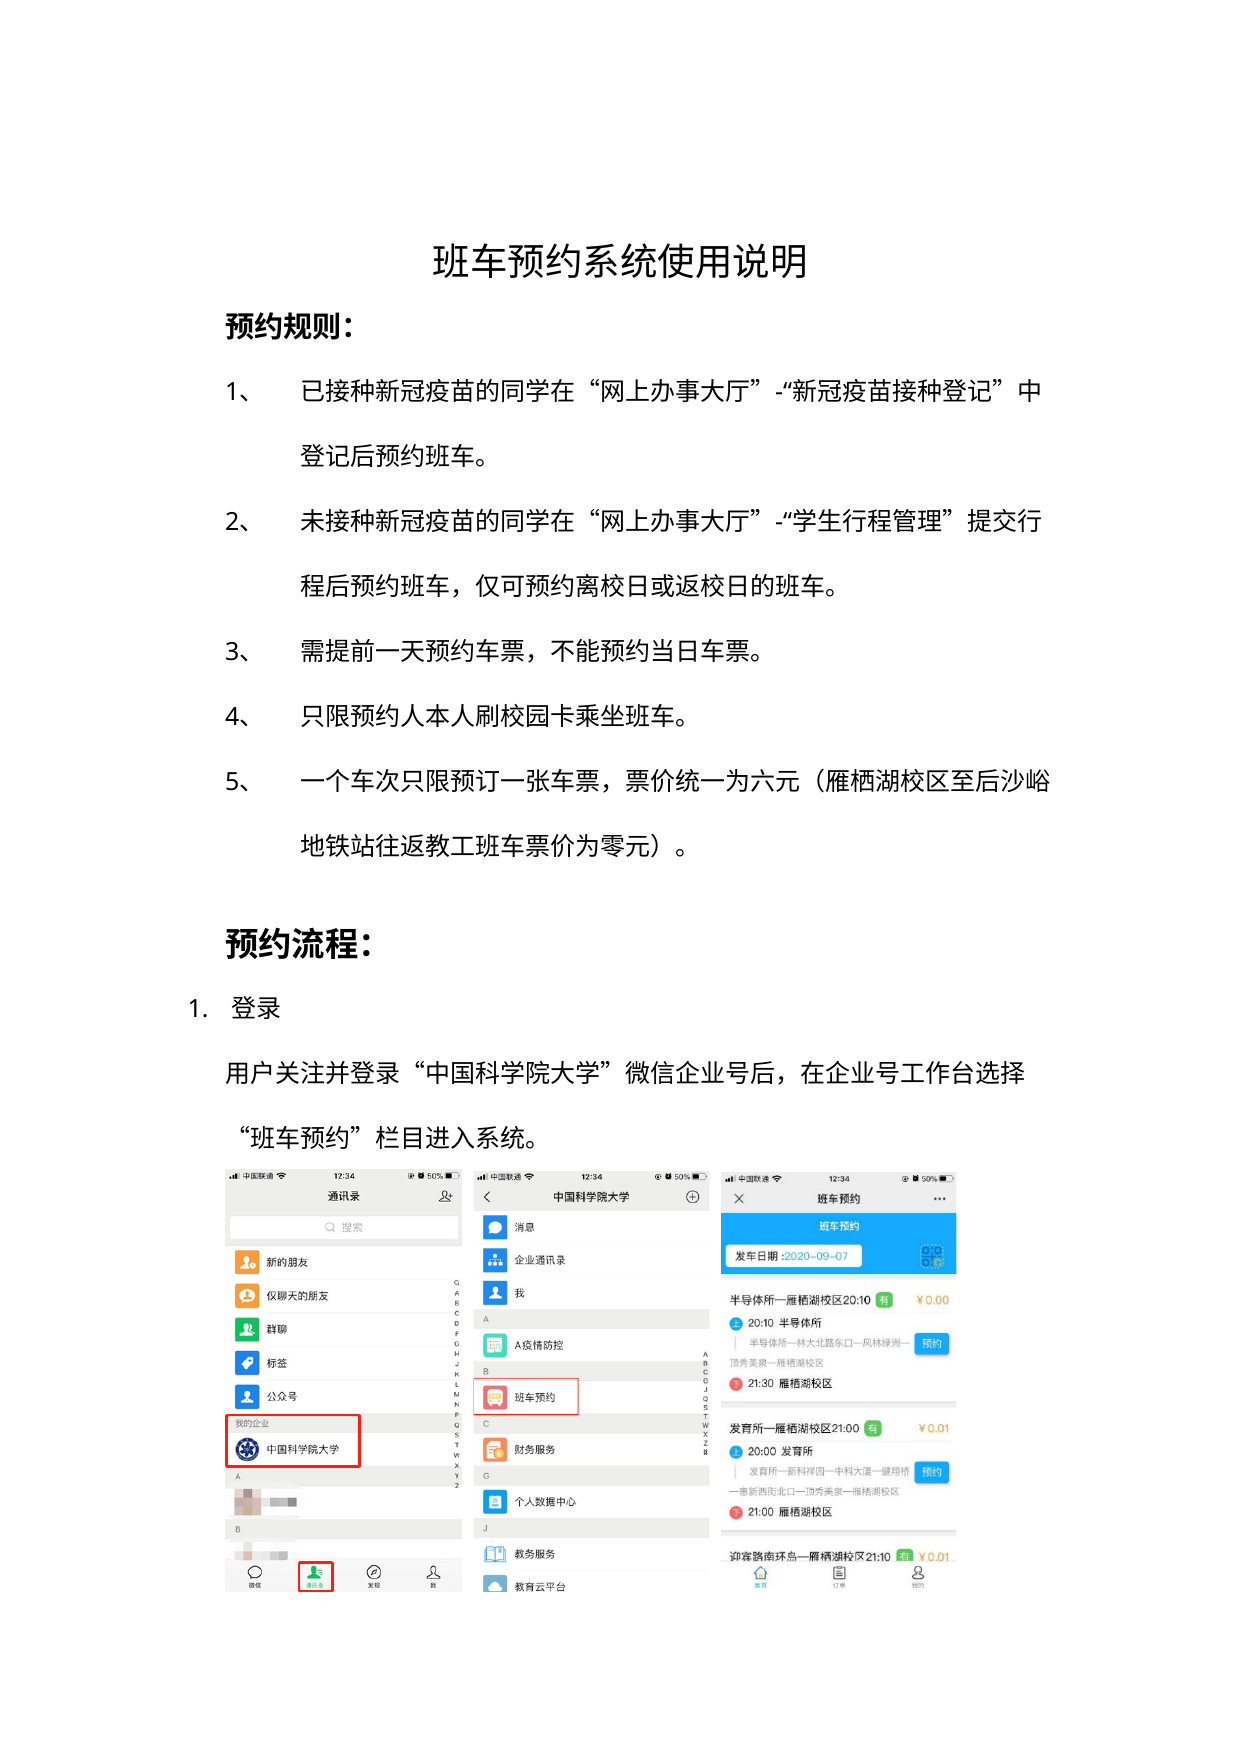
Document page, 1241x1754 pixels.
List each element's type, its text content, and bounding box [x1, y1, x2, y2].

picture [225, 1169, 463, 1592]
list 预约流程： [225, 909, 1053, 974]
list 用户关注并登录“中国科学院大学”微信企业号后，在企业号工作台选择“班车预约”栏目进入系统。 [225, 1039, 1053, 1169]
text 班车预约系统使用说明 [187, 227, 1053, 292]
list 已接种新冠疫苗的同学在“网上办事大厅”-“新冠疫苗接种登记”中登记后预约班车。 [225, 357, 1053, 487]
list 预约规则： [225, 292, 1053, 357]
list 未接种新冠疫苗的同学在“网上办事大厅”-“学生行程管理”提交行程后预约班车，仅可预约离校日或返校日的班车。 [225, 487, 1053, 617]
picture [721, 1172, 957, 1592]
picture [473, 1171, 710, 1592]
list 登录 [187, 974, 1053, 1039]
list 只限预约人本人刷校园卡乘坐班车。 [225, 682, 1053, 747]
list 一个车次只限预订一张车票，票价统一为六元（雁栖湖校区至后沙峪地铁站往返教工班车票价为零元）。 [225, 747, 1053, 877]
list 需提前一天预约车票，不能预约当日车票。 [225, 617, 1053, 682]
